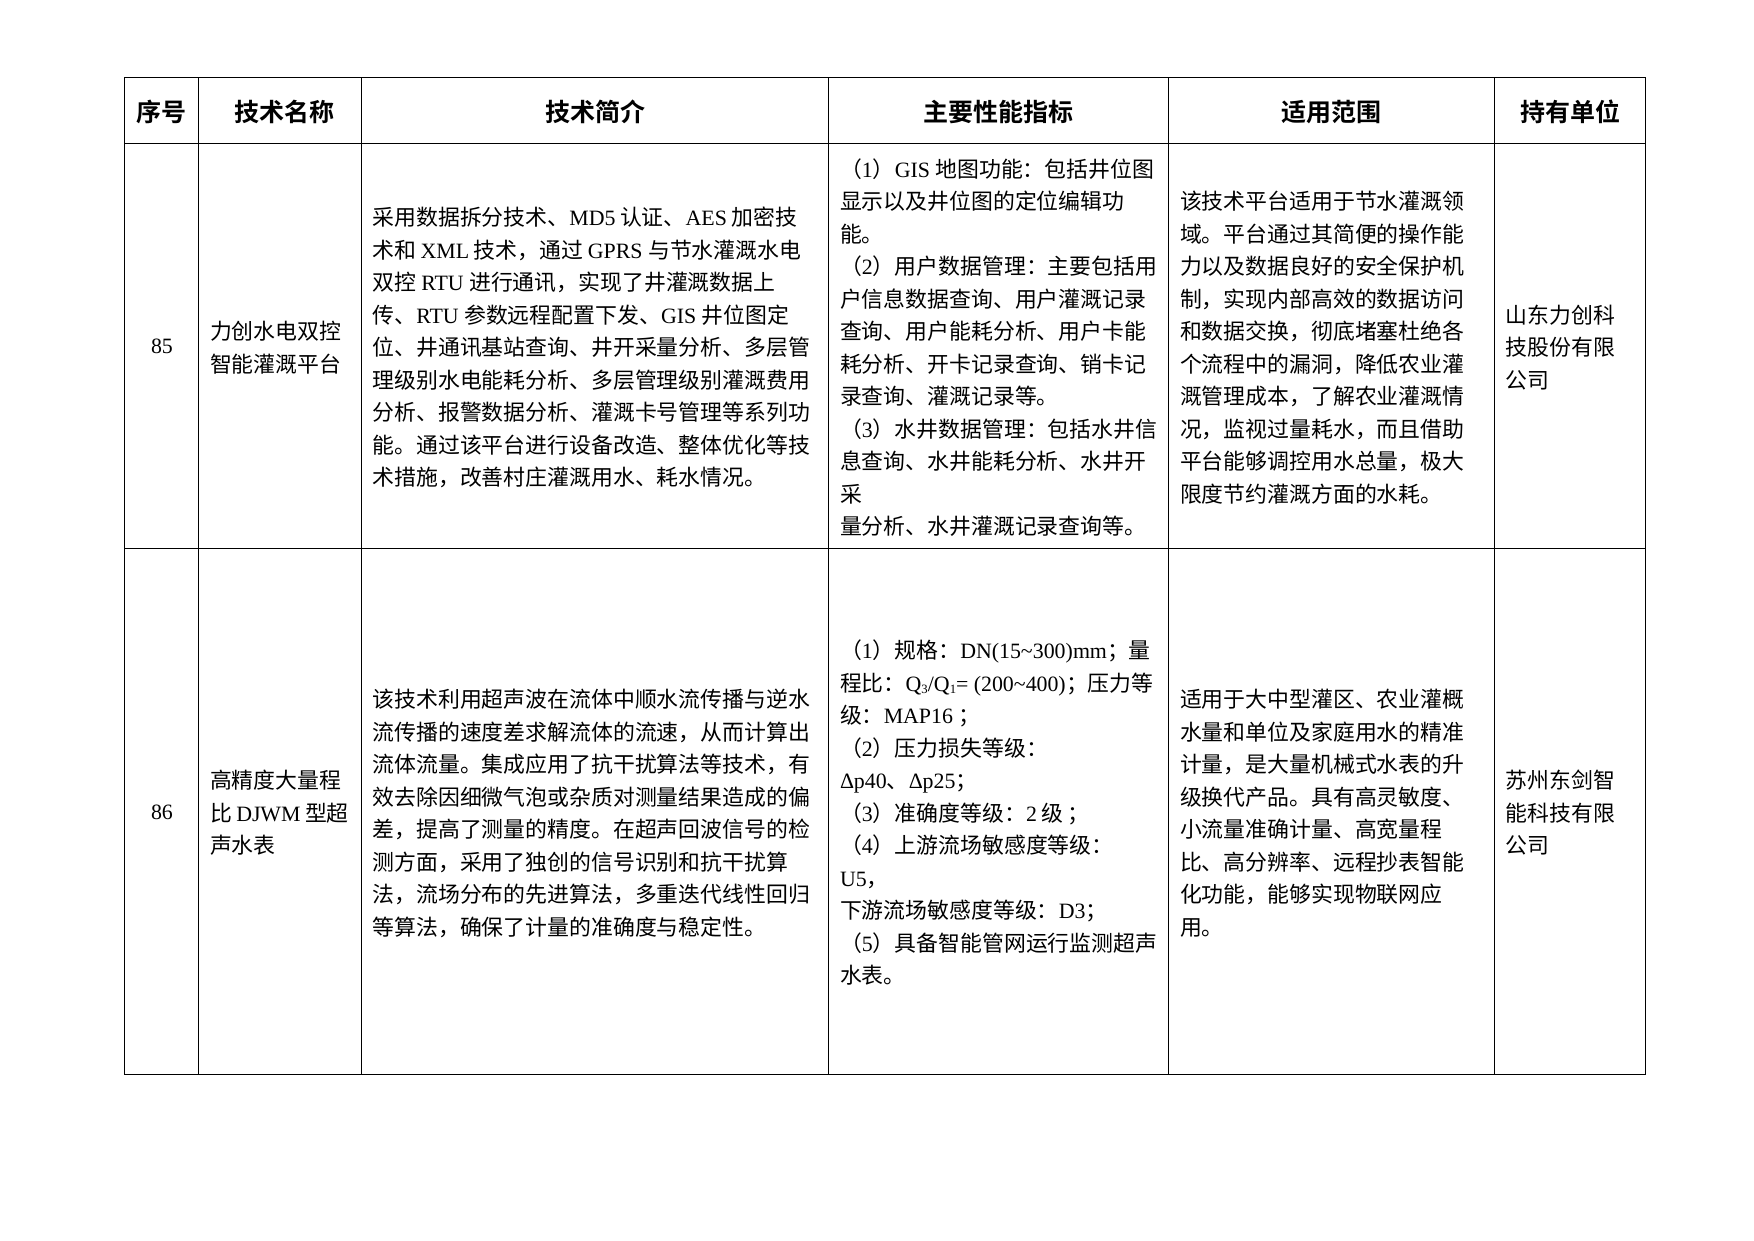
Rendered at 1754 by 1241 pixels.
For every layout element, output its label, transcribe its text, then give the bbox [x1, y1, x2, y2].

table_cell （1）GIS 地图功能：包括井位图显示以及井位图的定位编辑功能。 （2）用户数据管理：主要包括用户信息数据查询、用户灌溉记录查询、用户能耗分析、用户卡能耗分析、开卡记录查询、销卡记录查询、灌溉记录等。 （3）水井数据管理：包括水井信息查询、水井能耗分析、水井开采 量分析、水井灌溉记录查询等。 [829, 144, 1168, 548]
table_header 技术简介 [362, 78, 828, 143]
table_cell 85 [125, 144, 198, 548]
table_cell 采用数据拆分技术、MD5认证、AES加密技术和XML技术，通过 GPRS 与节水灌溉水电双控 RTU 进行通讯，实现了井灌溉数据上传、RTU 参数远程配置下发、GIS 井位图定位、井通讯基站查询、井开采量分析、多层管理级别水电能耗分析、多层管理级别灌溉费用分析、报警数据分析、灌溉卡号管理等系列功能。通过该平台进行设备改造、整体优化等技术措施，改善村庄灌溉用水、耗水情况。 [362, 144, 828, 548]
table_header 技术名称 [199, 78, 361, 143]
table_cell 苏州东剑智能科技有限公司 [1495, 549, 1645, 1074]
table_cell 山东力创科技股份有限公司 [1495, 144, 1645, 548]
table_header 持有单位 [1495, 78, 1645, 143]
table_cell 该技术利用超声波在流体中顺水流传播与逆水流传播的速度差求解流体的流速，从而计算出流体流量。集成应用了抗干扰算法等技术，有效去除因细微气泡或杂质对测量结果造成的偏差，提高了测量的精度。在超声回波信号的检测方面，采用了独创的信号识别和抗干扰算法，流场分布的先进算法，多重迭代线性回归等算法，确保了计量的准确度与稳定性。 [362, 549, 828, 1074]
table_header 主要性能指标 [829, 78, 1168, 143]
table_cell 适用于大中型灌区、农业灌概水量和单位及家庭用水的精准计量，是大量机械式水表的升级换代产品。具有高灵敏度、小流量准确计量、高宽量程比、高分辨率、远程抄表智能化功能，能够实现物联网应用。 [1169, 549, 1494, 1074]
table_header 序号 [125, 78, 198, 143]
table_cell 高精度大量程比DJWM型超声水表 [199, 549, 361, 1074]
table_cell 力创水电双控智能灌溉平台 [199, 144, 361, 548]
table_cell 86 [125, 549, 198, 1074]
table_cell （1）规格：DN(15~300)mm；量程比：Q3/Q1= (200~400)；压力等级：MAP16 ； （2）压力损失等级：Δp40、Δp25； （3）准确度等级：2级 ； （4）上游流场敏感度等级：U5， 下游流场敏感度等级：D3； （5）具备智能管网运行监测超声水表。 [829, 549, 1168, 1074]
table_header 适用范围 [1169, 78, 1494, 143]
table_cell 该技术平台适用于节水灌溉领域。平台通过其简便的操作能力以及数据良好的安全保护机制，实现内部高效的数据访问和数据交换，彻底堵塞杜绝各个流程中的漏洞，降低农业灌溉管理成本，了解农业灌溉情况，监视过量耗水，而且借助平台能够调控用水总量，极大限度节约灌溉方面的水耗。 [1169, 144, 1494, 548]
